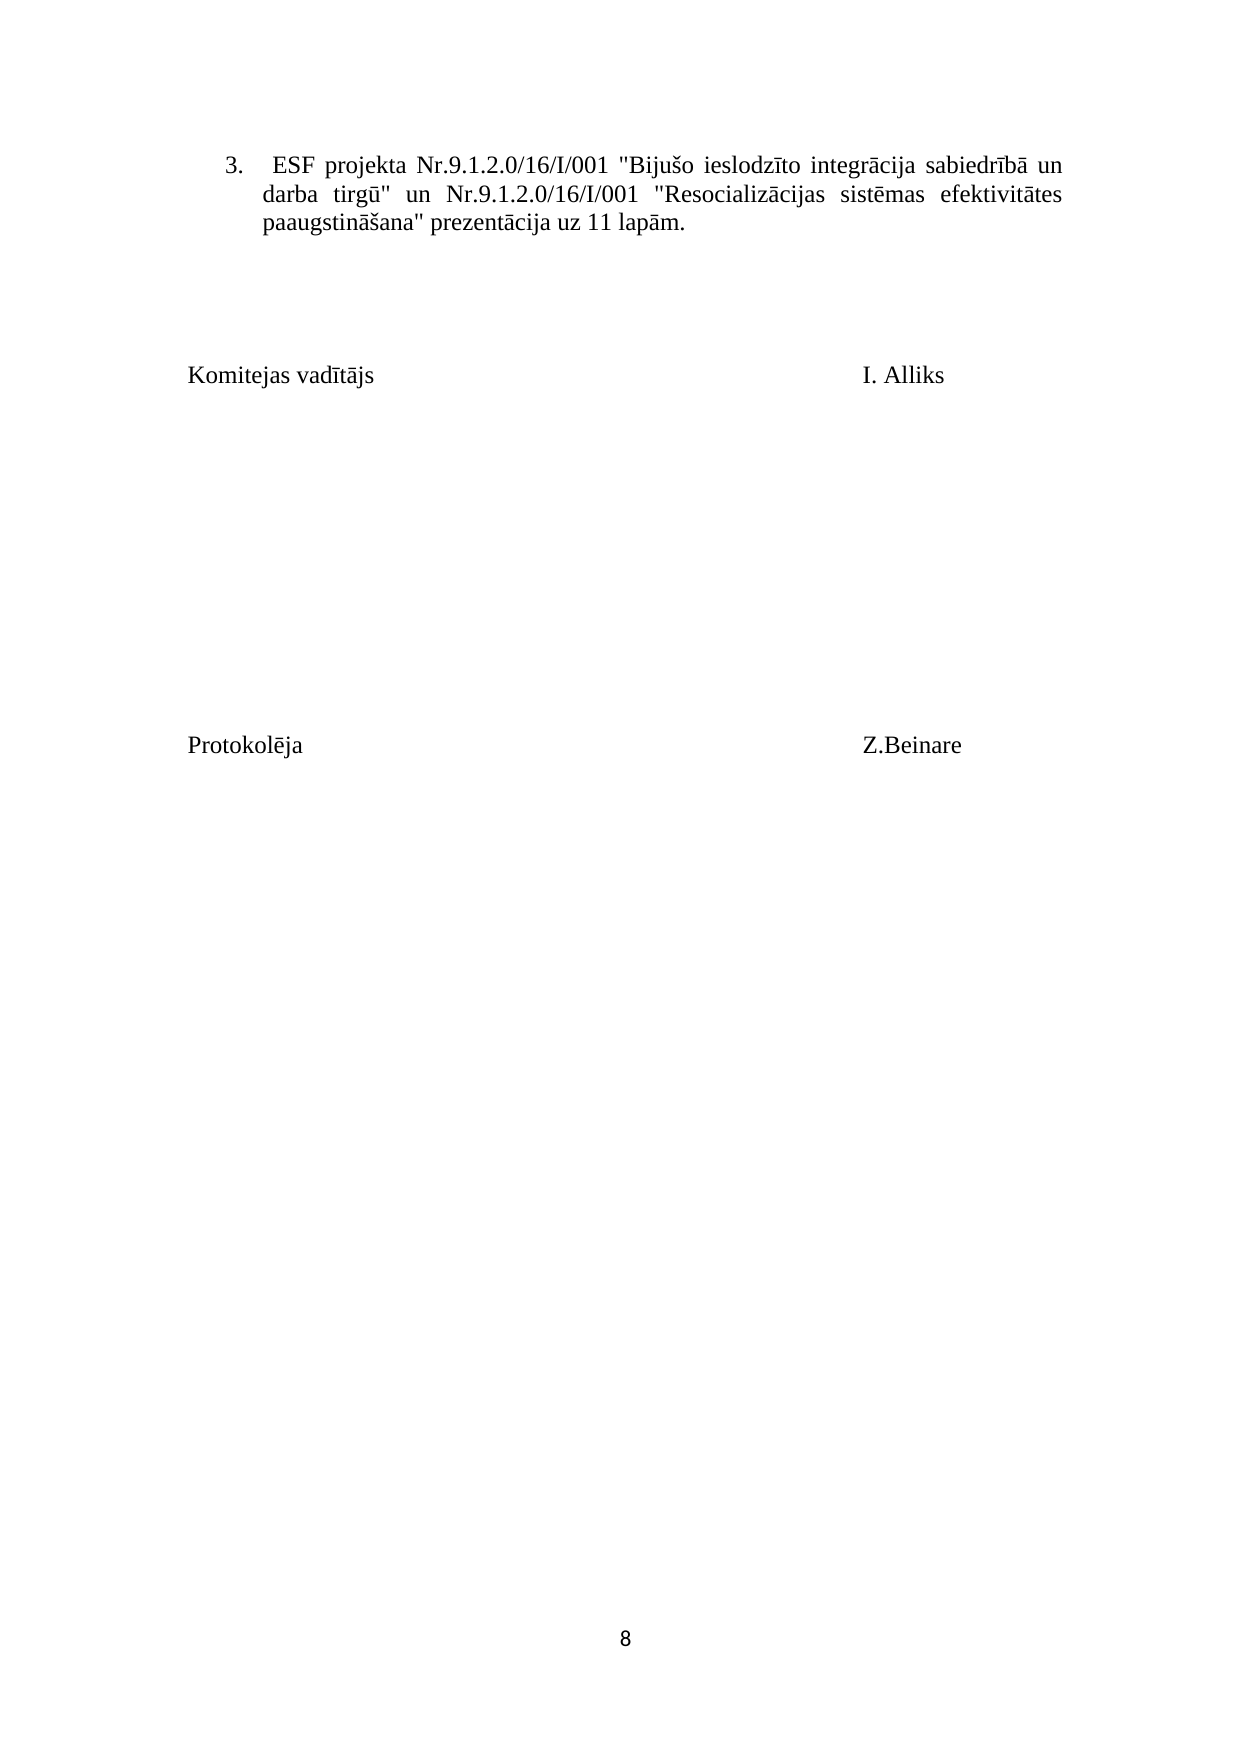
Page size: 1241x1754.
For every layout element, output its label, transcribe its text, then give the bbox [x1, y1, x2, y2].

list ESF projekta Nr.9.1.2.0/16/I/001 "Bijušo ieslodzīto integrācija sabiedrībā un darba tirgū" un Nr.9.1.2.0/16/I/001 "Resocializācijas sistēmas efektivitātes paaugstināšana" prezentācija uz 11 lapām. [225, 150, 1063, 236]
text Komitejas vadītājs I. Alliks [187, 360, 1063, 389]
text Protokolēja Z.Beinare [187, 730, 1063, 758]
